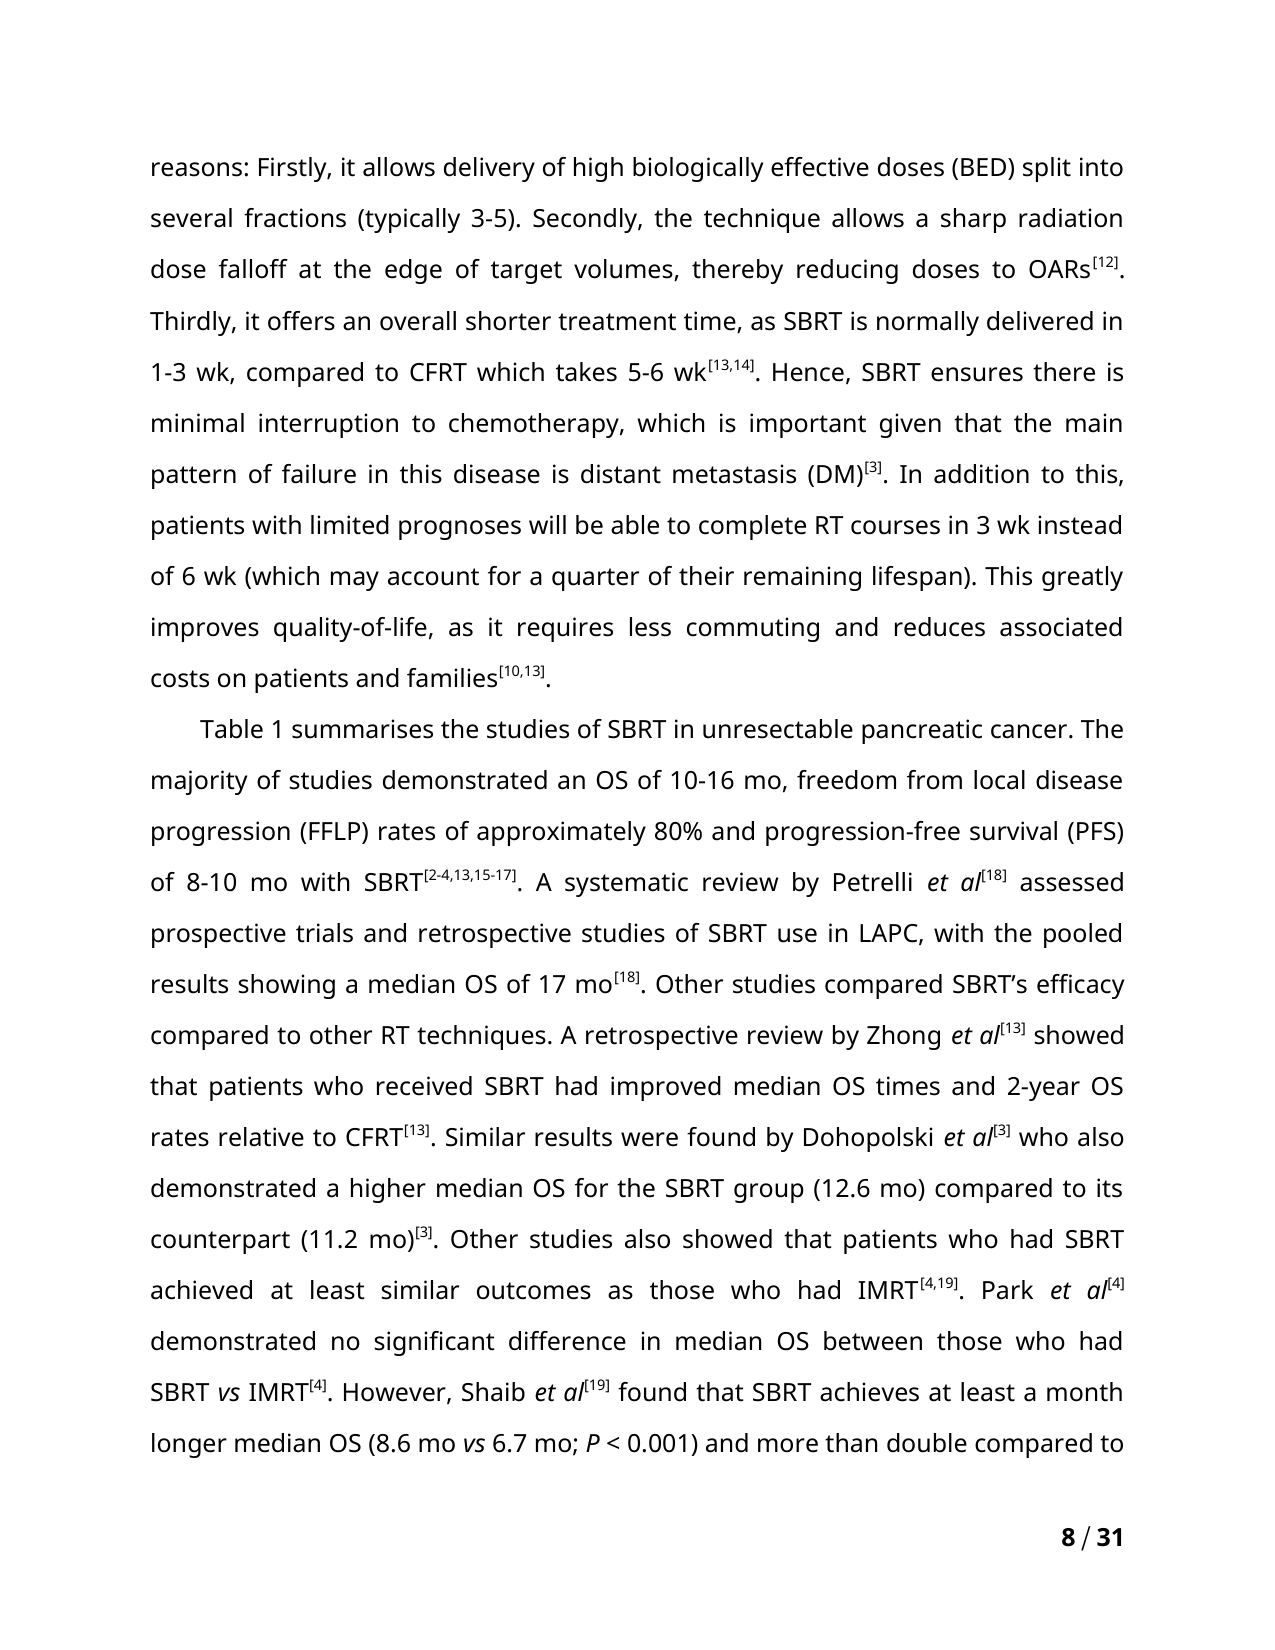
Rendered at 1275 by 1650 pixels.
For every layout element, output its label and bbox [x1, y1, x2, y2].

text [150, 711, 1125, 1460]
text [150, 150, 1125, 694]
